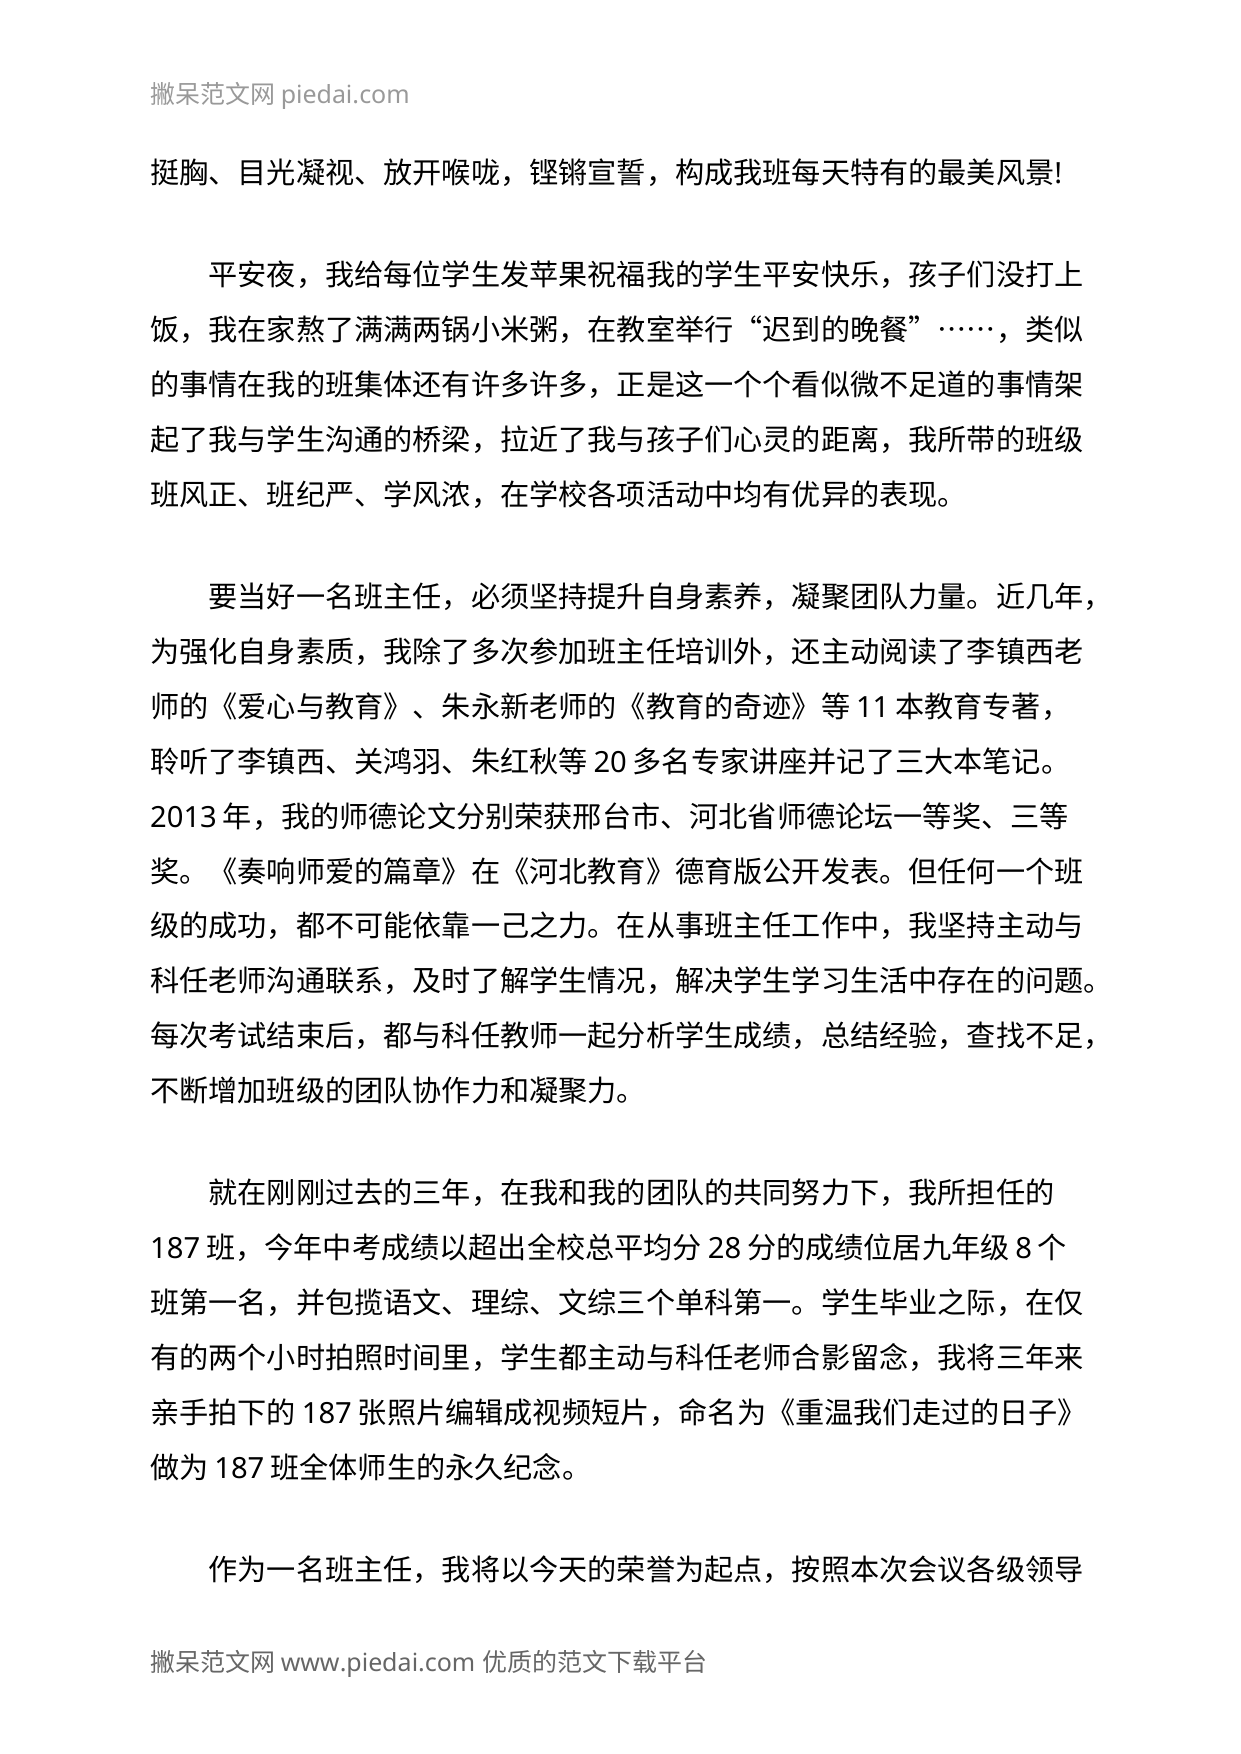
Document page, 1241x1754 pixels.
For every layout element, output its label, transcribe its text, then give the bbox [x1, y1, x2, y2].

text 要当好一名班主任，必须坚持提升自身素养，凝聚团队力量。近几年，为强化自身素质，我除了多次参加班主任培训外，还主动阅读了李镇西老师的《爱心与教育》、朱永新老师的《教育的奇迹》等11本教育专著，聆听了李镇西、关鸿羽、朱红秋等20多名专家讲座并记了三大本笔记。2013年，我的师德论文分别荣获邢台市、河北省师德论坛一等奖、三等奖。《奏响师爱的篇章》在《河北教育》德育版公开发表。但任何一个班级的成功，都不可能依靠一己之力。在从事班主任工作中，我坚持主动与科任老师沟通联系，及时了解学生情况，解决学生学习生活中存在的问题。每次考试结束后，都与科任教师一起分析学生成绩，总结经验，查找不足，不断增加班级的团队协作力和凝聚力。 [150, 573, 1090, 1110]
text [150, 150, 1090, 192]
text 就在刚刚过去的三年，在我和我的团队的共同努力下，我所担任的187班，今年中考成绩以超出全校总平均分28分的成绩位居九年级8个班第一名，并包揽语文、理综、文综三个单科第一。学生毕业之际，在仅有的两个小时拍照时间里，学生都主动与科任老师合影留念，我将三年来亲手拍下的187张照片编辑成视频短片，命名为《重温我们走过的日子》做为187班全体师生的永久纪念。 [150, 1169, 1090, 1487]
text 平安夜，我给每位学生发苹果祝福我的学生平安快乐，孩子们没打上饭，我在家熬了满满两锅小米粥，在教室举行“迟到的晚餐”……，类似的事情在我的班集体还有许多许多，正是这一个个看似微不足道的事情架起了我与学生沟通的桥梁，拉近了我与孩子们心灵的距离，我所带的班级班风正、班纪严、学风浓，在学校各项活动中均有优异的表现。 [150, 252, 1090, 514]
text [150, 1546, 1090, 1588]
